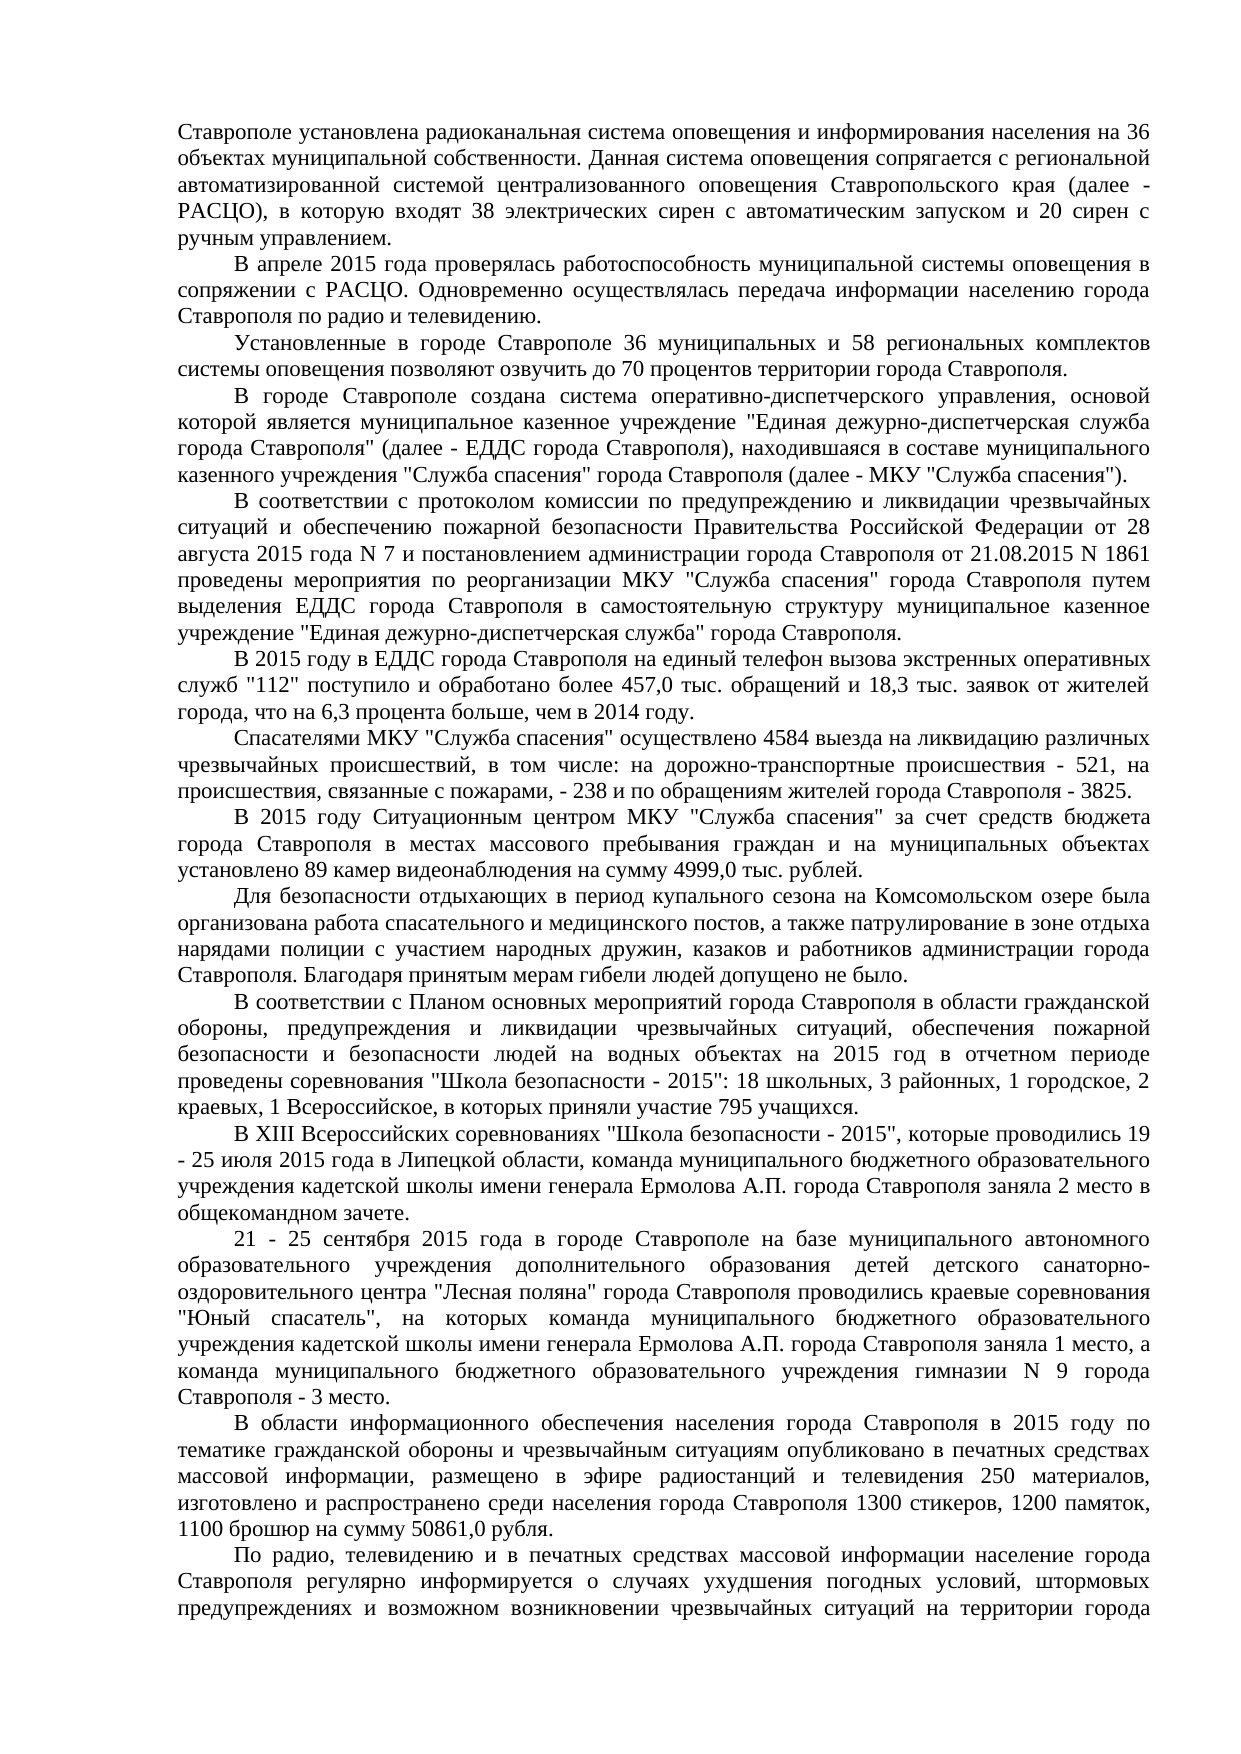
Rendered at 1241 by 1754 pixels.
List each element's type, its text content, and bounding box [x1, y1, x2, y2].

text В апреле 2015 года проверялась работоспособность муниципальной системы оповещения в сопряжении с РАСЦО. Одновременно осуществлялась передача информации населению города Ставрополя по радио и телевидению. [177, 250, 1152, 329]
text Для безопасности отдыхающих в период купального сезона на Комсомольском озере была организована работа спасательного и медицинского постов, а также патрулирование в зоне отдыха нарядами полиции с участием народных дружин, казаков и работников администрации города Ставрополя. Благодаря принятым мерам гибели людей допущено не было. [177, 882, 1152, 988]
text В соответствии с протоколом комиссии по предупреждению и ликвидации чрезвычайных ситуаций и обеспечению пожарной безопасности Правительства Российской Федерации от 28 августа 2015 года N 7 и постановлением администрации города Ставрополя от 21.08.2015 N 1861 проведены мероприятия по реорганизации МКУ "Служба спасения" города Ставрополя путем выделения ЕДДС города Ставрополя в самостоятельную структуру муниципальное казенное учреждение "Единая дежурно-диспетчерская служба" города Ставрополя. [177, 487, 1152, 645]
text 21 - 25 сентября 2015 года в городе Ставрополе на базе муниципального автономного образовательного учреждения дополнительного образования детей детского санаторно-оздоровительного центра "Лесная поляна" города Ставрополя проводились краевые соревнования "Юный спасатель", на которых команда муниципального бюджетного образовательного учреждения кадетской школы имени генерала Ермолова А.П. города Ставрополя заняла 1 место, а команда муниципального бюджетного образовательного учреждения гимназии N 9 города Ставрополя - 3 место. [177, 1225, 1152, 1409]
text В 2015 году Ситуационным центром МКУ "Служба спасения" за счет средств бюджета города Ставрополя в местах массового пребывания граждан и на муниципальных объектах установлено 89 камер видеонаблюдения на сумму 4999,0 тыс. рублей. [177, 803, 1152, 882]
text В городе Ставрополе создана система оперативно-диспетчерского управления, основой которой является муниципальное казенное учреждение "Единая дежурно-диспетчерская служба города Ставрополя" (далее - ЕДДС города Ставрополя), находившаяся в составе муниципального казенного учреждения "Служба спасения" города Ставрополя (далее - МКУ "Служба спасения"). [177, 382, 1152, 487]
text Установленные в городе Ставрополе 36 муниципальных и 58 региональных комплектов системы оповещения позволяют озвучить до 70 процентов территории города Ставрополя. [177, 329, 1152, 382]
text В соответствии с Планом основных мероприятий города Ставрополя в области гражданской обороны, предупреждения и ликвидации чрезвычайных ситуаций, обеспечения пожарной безопасности и безопасности людей на водных объектах на 2015 год в отчетном периоде проведены соревнования "Школа безопасности - 2015": 18 школьных, 3 районных, 1 городское, 2 краевых, 1 Всероссийское, в которых приняли участие 795 учащихся. [177, 988, 1152, 1119]
text Спасателями МКУ "Служба спасения" осуществлено 4584 выезда на ликвидацию различных чрезвычайных происшествий, в том числе: на дорожно-транспортные происшествия - 521, на происшествия, связанные с пожарами, - 238 и по обращениям жителей города Ставрополя - 3825. [177, 724, 1152, 803]
text В 2015 году в ЕДДС города Ставрополя на единый телефон вызова экстренных оперативных служб "112" поступило и обработано более 457,0 тыс. обращений и 18,3 тыс. заявок от жителей города, что на 6,3 процента больше, чем в 2014 году. [177, 645, 1152, 724]
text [177, 118, 1152, 250]
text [177, 1541, 1152, 1620]
text В области информационного обеспечения населения города Ставрополя в 2015 году по тематике гражданской обороны и чрезвычайным ситуациям опубликовано в печатных средствах массовой информации, размещено в эфире радиостанций и телевидения 250 материалов, изготовлено и распространено среди населения города Ставрополя 1300 стикеров, 1200 памяток, 1100 брошюр на сумму 50861,0 рубля. [177, 1409, 1152, 1541]
text В XIII Всероссийских соревнованиях "Школа безопасности - 2015", которые проводились 19 - 25 июля 2015 года в Липецкой области, команда муниципального бюджетного образовательного учреждения кадетской школы имени генерала Ермолова А.П. города Ставрополя заняла 2 место в общекомандном зачете. [177, 1119, 1152, 1225]
